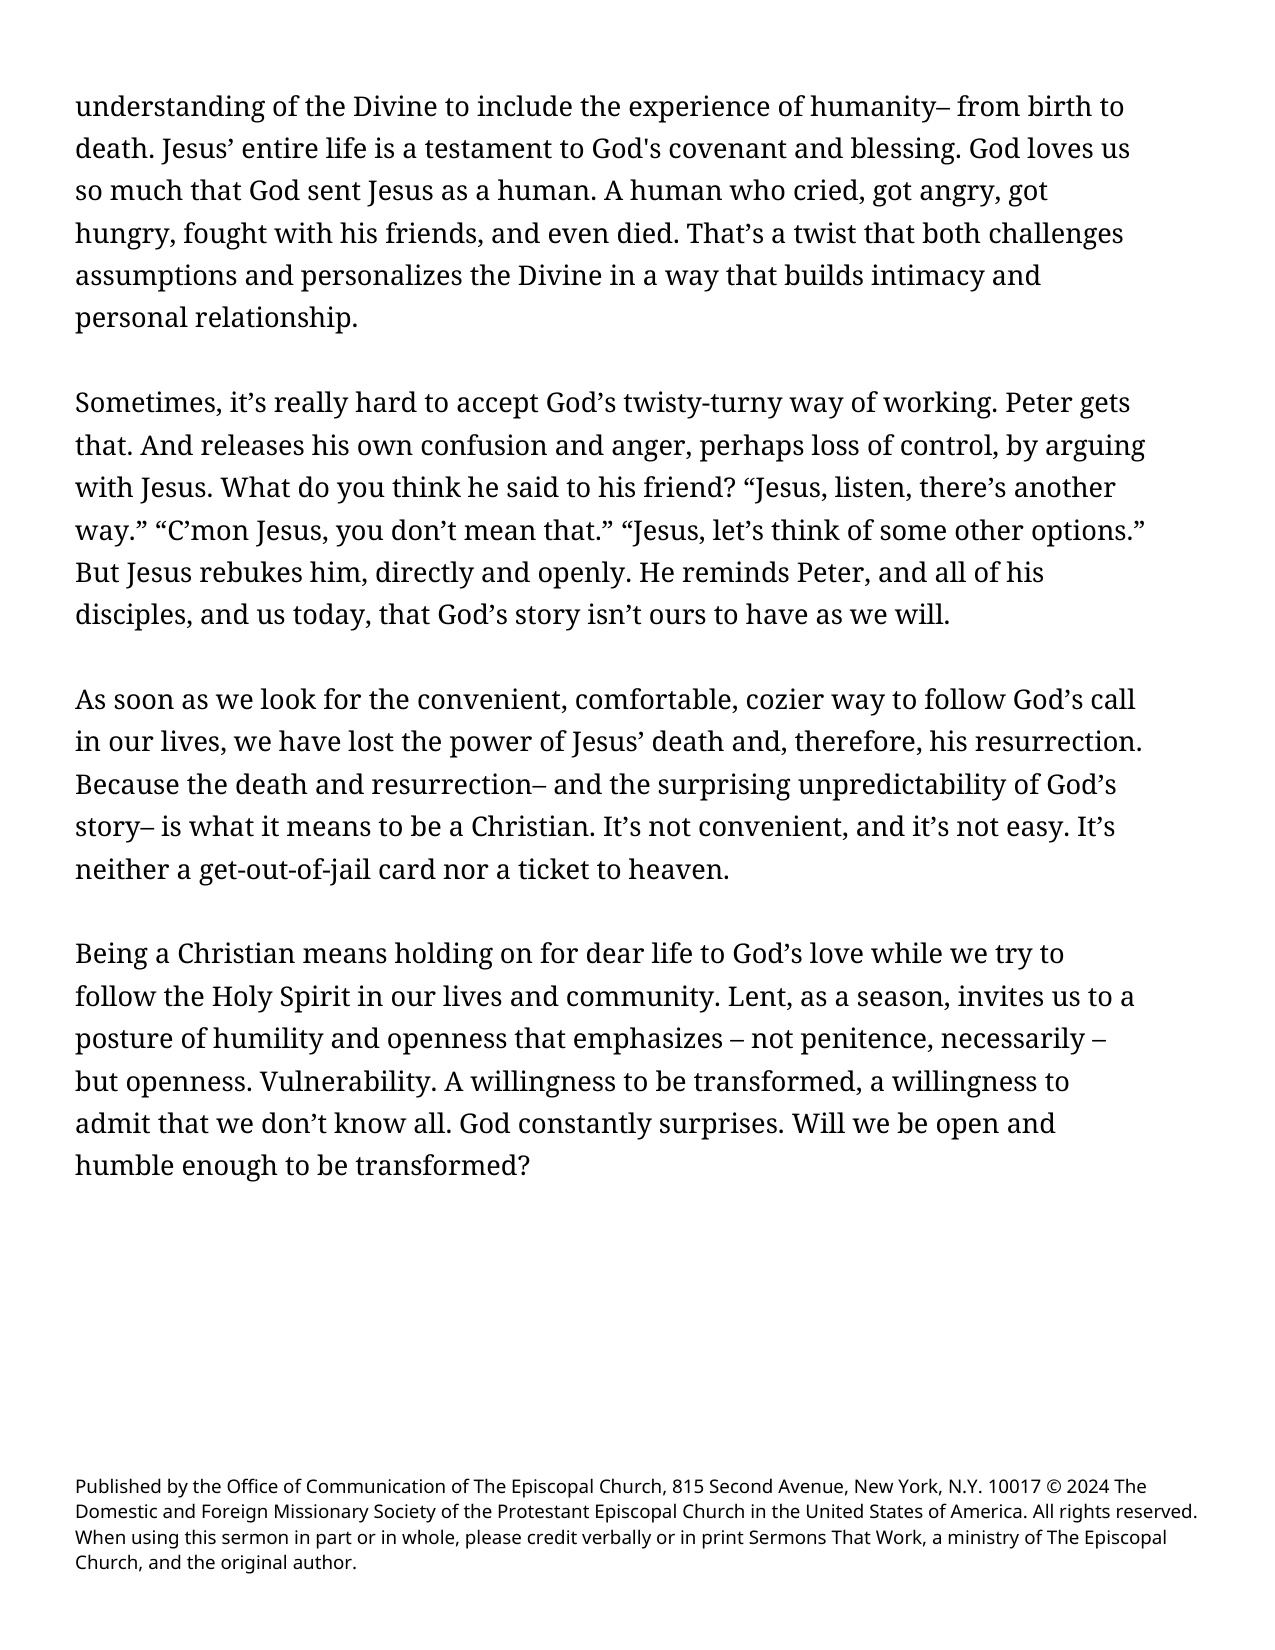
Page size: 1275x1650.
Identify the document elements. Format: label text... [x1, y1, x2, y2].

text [75, 87, 1150, 336]
text Sometimes, it’s really hard to accept God’s twisty-turny way of working. Peter gets that. And releases his own confusion and anger, perhaps loss of control, by arguing with Jesus. What do you think he said to his friend? “Jesus, listen, there’s another way.” “C’mon Jesus, you don’t mean that.” “Jesus, let’s think of some other options.” But Jesus rebukes him, directly and openly. He reminds Peter, and all of his disciples, and us today, that God’s story isn’t ours to have as we will. [75, 384, 1150, 633]
text As soon as we look for the convenient, comfortable, cozier way to follow God’s call in our lives, we have lost the power of Jesus’ death and, therefore, his resurrection. Because the death and resurrection– and the surprising unpredictability of God’s story– is what it means to be a Christian. It’s not convenient, and it’s not easy. It’s neither a get-out-of-jail card nor a ticket to heaven. [75, 681, 1150, 887]
text Being a Christian means holding on for dear life to God’s love while we try to follow the Holy Spirit in our lives and community. Lent, as a season, invites us to a posture of humility and openness that emphasizes – not penitence, necessarily – but openness. Vulnerability. A willingness to be transformed, a willingness to admit that we don’t know all. God constantly surprises. Will we be open and humble enough to be transformed? [75, 935, 1150, 1184]
